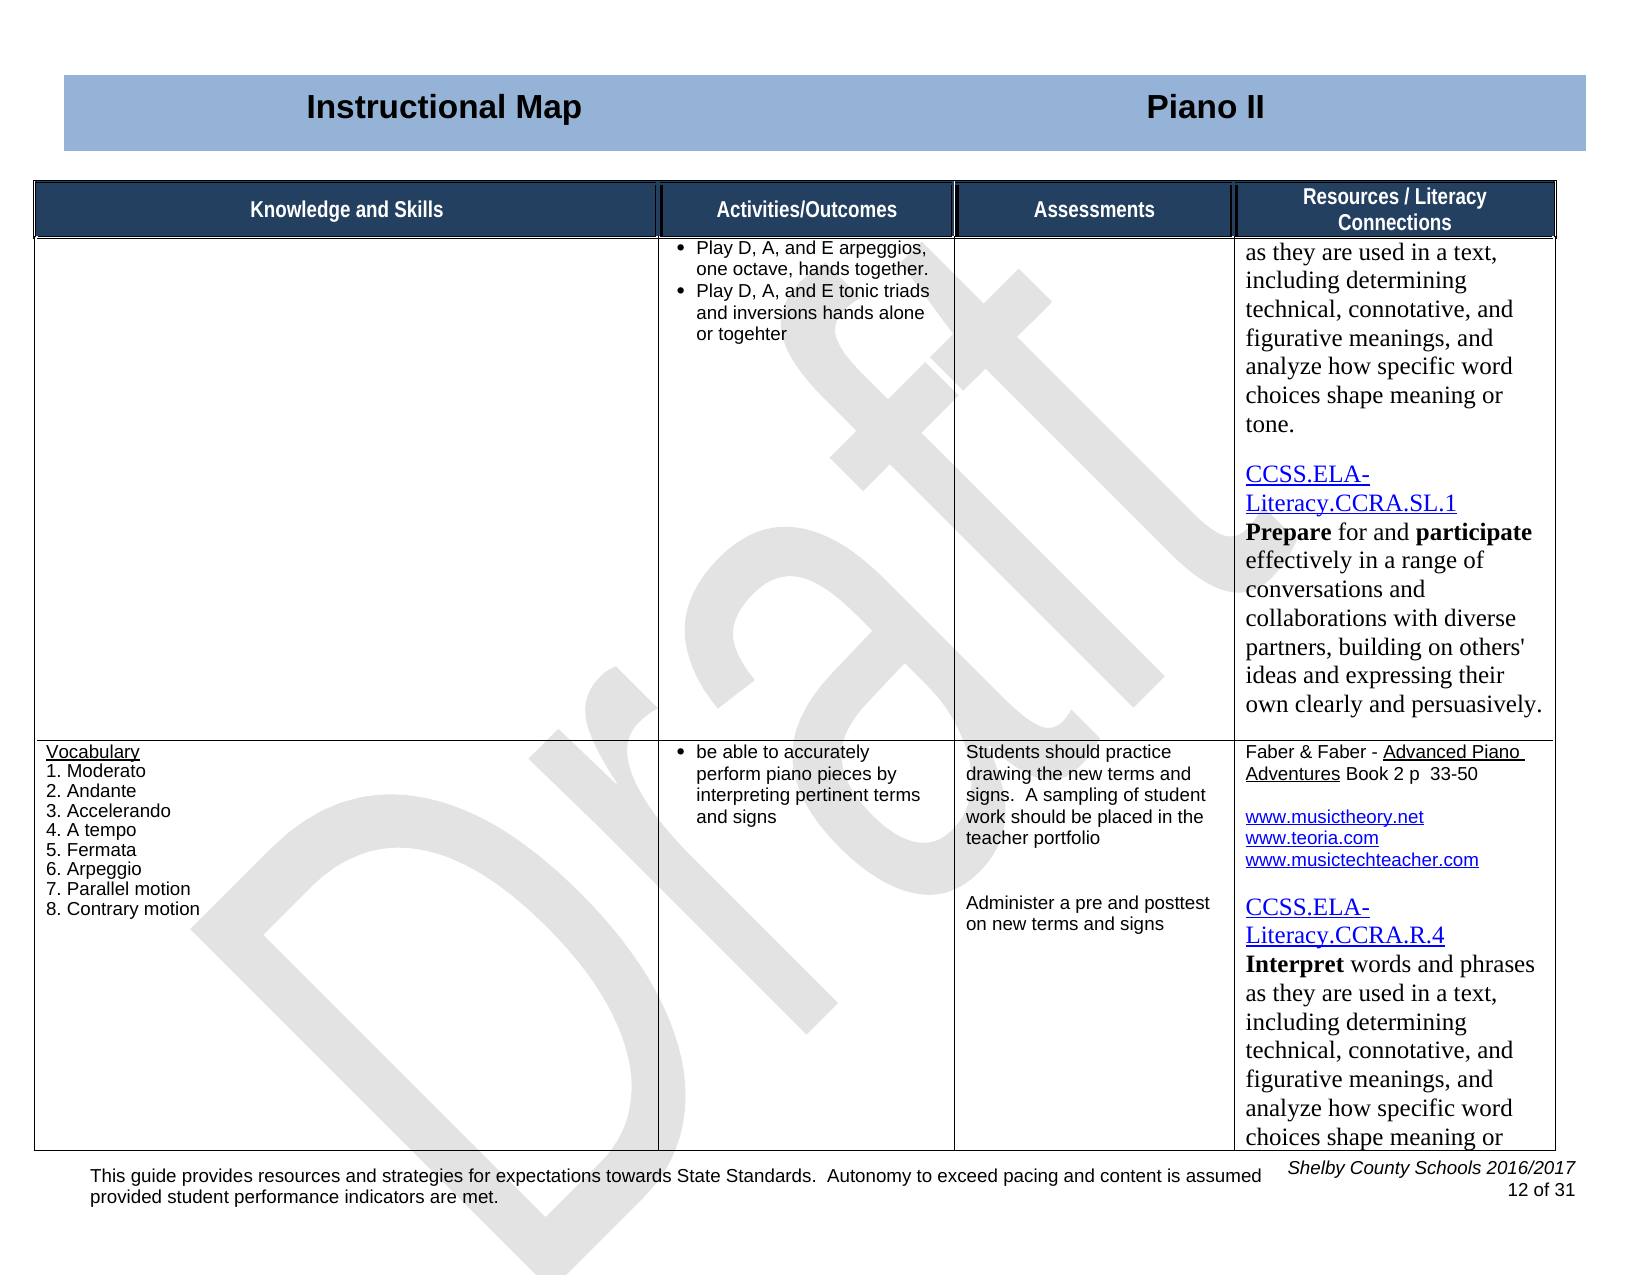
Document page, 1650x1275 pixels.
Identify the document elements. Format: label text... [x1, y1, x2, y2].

table_header Knowledge and Skills [36, 181, 659, 236]
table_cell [35, 236, 658, 740]
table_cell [659, 239, 954, 740]
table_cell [1235, 236, 1555, 740]
table_header Assessments [955, 181, 1234, 236]
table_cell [659, 741, 954, 1150]
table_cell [955, 239, 1234, 740]
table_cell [35, 740, 658, 1150]
table_header Activities/Outcomes [659, 181, 954, 236]
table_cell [955, 741, 1234, 1150]
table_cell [1235, 740, 1555, 1150]
table_header Resources / Literacy Connections [1234, 181, 1554, 236]
